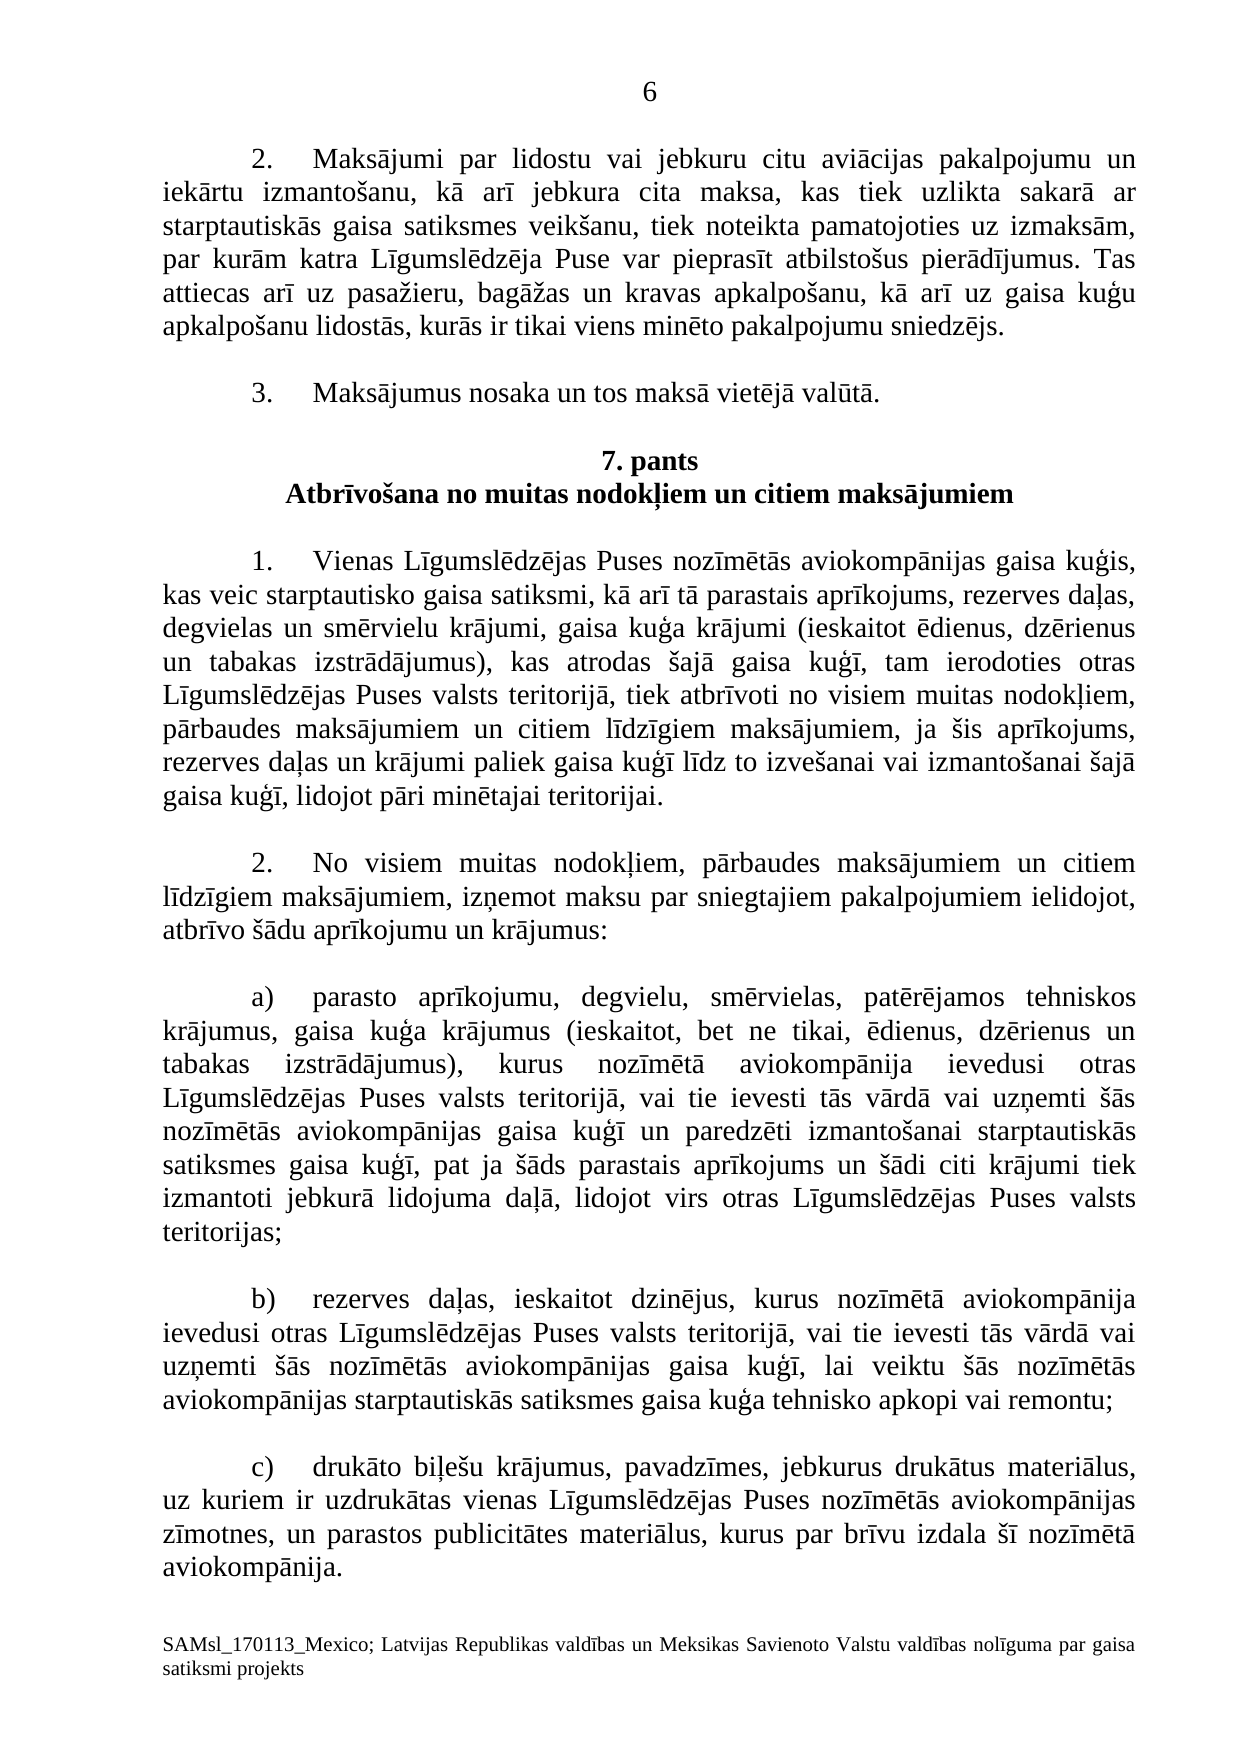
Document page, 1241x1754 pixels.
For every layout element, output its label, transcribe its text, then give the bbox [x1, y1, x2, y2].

list rezerves daļas, ieskaitot dzinējus, kurus nozīmētā aviokompānija ievedusi otras Līgumslēdzējas Puses valsts teritorijā, vai tie ievesti tās vārdā vai uzņemti šās nozīmētās aviokompānijas gaisa kuģī, lai veiktu šās nozīmētās aviokompānijas starptautiskās satiksmes gaisa kuģa tehnisko apkopi vai remontu; [162, 1281, 1137, 1415]
text 7. pants [162, 443, 1137, 476]
list parasto aprīkojumu, degvielu, smērvielas, patērējamos tehniskos krājumus, gaisa kuģa krājumus (ieskaitot, bet ne tikai, ēdienus, dzērienus un tabakas izstrādājumus), kurus nozīmētā aviokompānija ievedusi otras Līgumslēdzējas Puses valsts teritorijā, vai tie ievesti tās vārdā vai uzņemti šās nozīmētās aviokompānijas gaisa kuģī un paredzēti izmantošanai starptautiskās satiksmes gaisa kuģī, pat ja šāds parastais aprīkojums un šādi citi krājumi tiek izmantoti jebkurā lidojuma daļā, lidojot virs otras Līgumslēdzējas Puses valsts teritorijas; [162, 979, 1137, 1248]
list Maksājumus nosaka un tos maksā vietējā valūtā. [162, 376, 1137, 409]
subtitle Atbrīvošana no muitas nodokļiem un citiem maksājumiem [162, 476, 1137, 510]
list Maksājumi par lidostu vai jebkuru citu aviācijas pakalpojumu un iekārtu izmantošanu, kā arī jebkura cita maksa, kas tiek uzlikta sakarā ar starptautiskās gaisa satiksmes veikšanu, tiek noteikta pamatojoties uz izmaksām, par kurām katra Līgumslēdzēja Puse var pieprasīt atbilstošus pierādījumus. Tas attiecas arī uz pasažieru, bagāžas un kravas apkalpošanu, kā arī uz gaisa kuģu apkalpošanu lidostās, kurās ir tikai viens minēto pakalpojumu sniedzējs. [162, 141, 1137, 342]
list Vienas Līgumslēdzējas Puses nozīmētās aviokompānijas gaisa kuģis, kas veic starptautisko gaisa satiksmi, kā arī tā parastais aprīkojums, rezerves daļas, degvielas un smērvielu krājumi, gaisa kuģa krājumi (ieskaitot ēdienus, dzērienus un tabakas izstrādājumus), kas atrodas šajā gaisa kuģī, tam ierodoties otras Līgumslēdzējas Puses valsts teritorijā, tiek atbrīvoti no visiem muitas nodokļiem, pārbaudes maksājumiem un citiem līdzīgiem maksājumiem, ja šis aprīkojums, rezerves daļas un krājumi paliek gaisa kuģī līdz to izvešanai vai izmantošanai šajā gaisa kuģī, lidojot pāri minētajai teritorijai. [162, 543, 1137, 812]
list No visiem muitas nodokļiem, pārbaudes maksājumiem un citiem līdzīgiem maksājumiem, izņemot maksu par sniegtajiem pakalpojumiem ielidojot, atbrīvo šādu aprīkojumu un krājumus: [162, 845, 1137, 946]
list drukāto biļešu krājumus, pavadzīmes, jebkurus drukātus materiālus, uz kuriem ir uzdrukātas vienas Līgumslēdzējas Puses nozīmētās aviokompānijas zīmotnes, un parastos publicitātes materiālus, kurus par brīvu izdala šī nozīmētā aviokompānija. [162, 1449, 1137, 1583]
